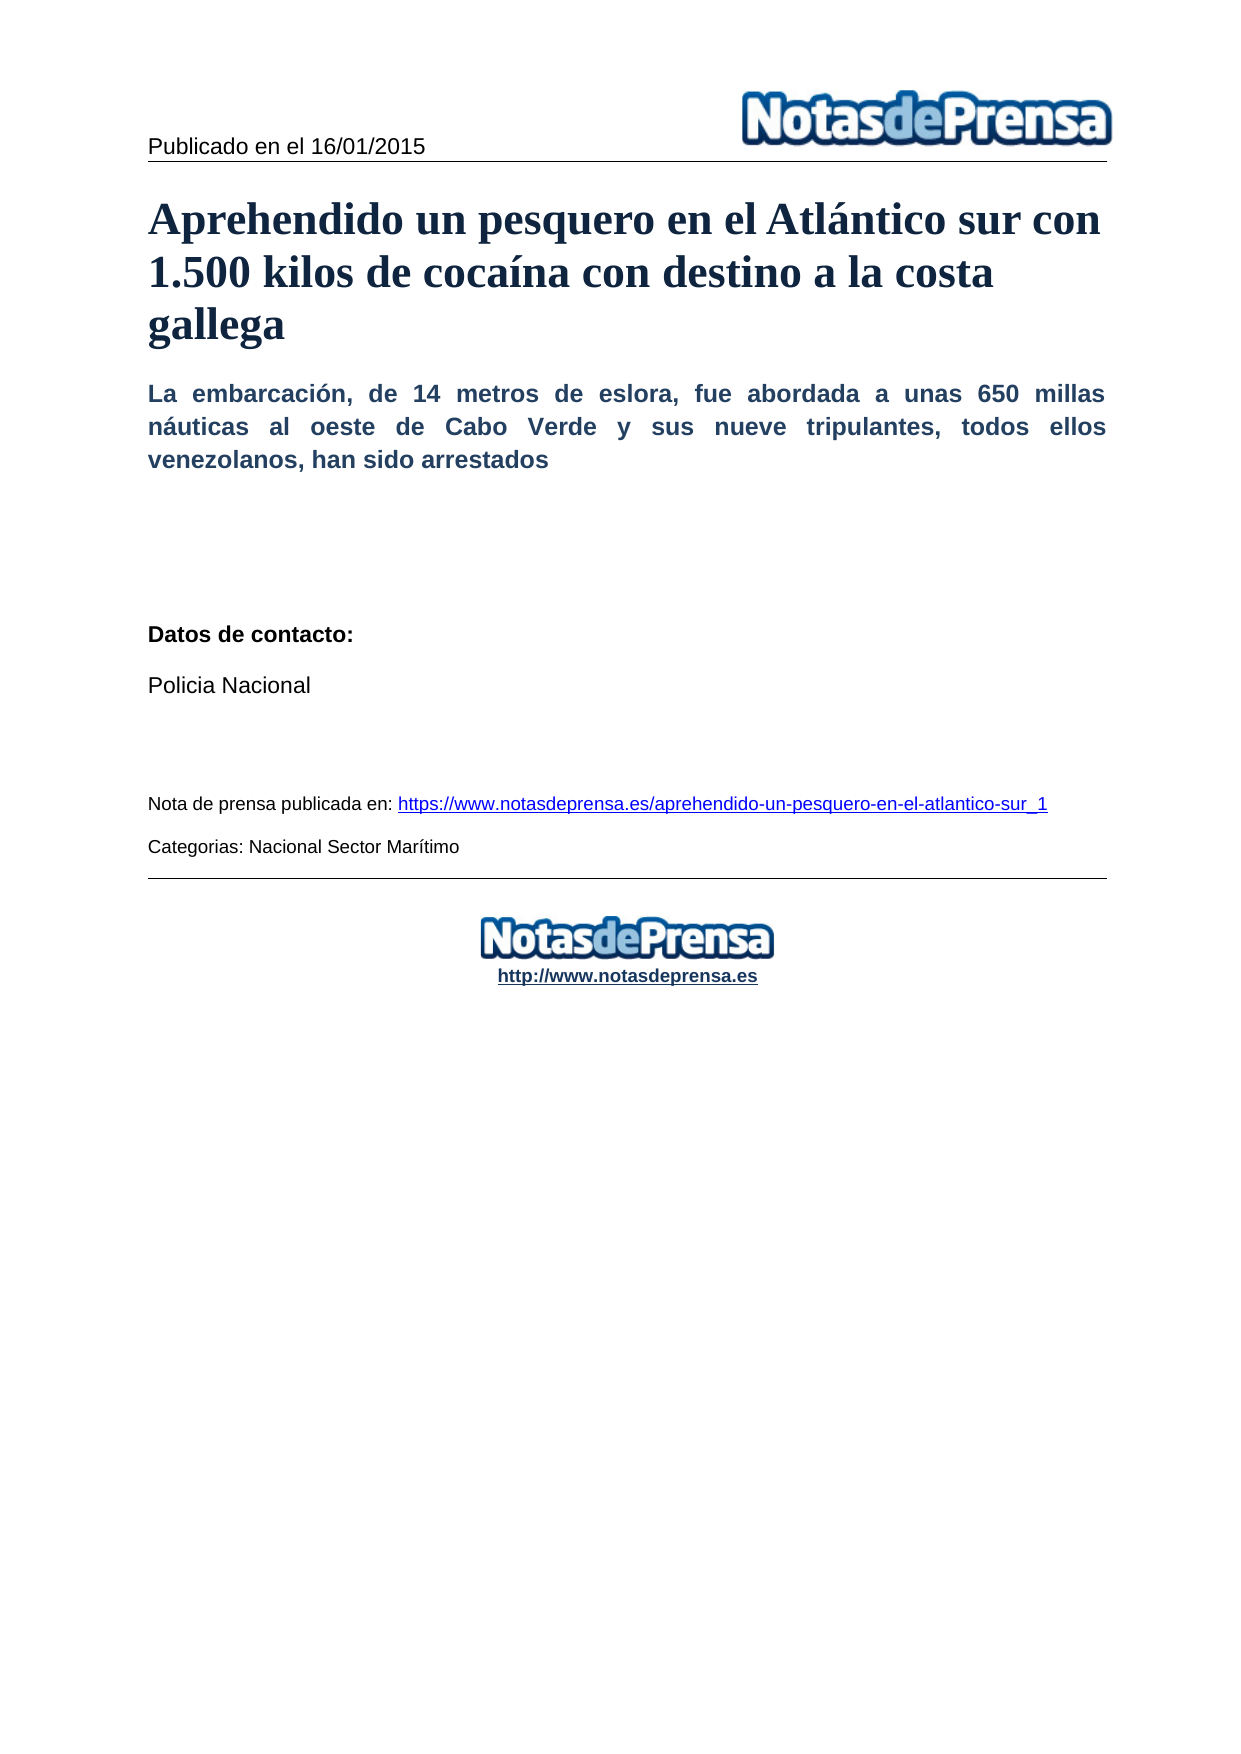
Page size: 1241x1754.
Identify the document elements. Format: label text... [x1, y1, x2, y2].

text http://www.notasdeprensa.es [148, 965, 1107, 986]
text Policia Nacional [148, 672, 1063, 698]
picture [480, 915, 775, 961]
text Publicado en el 16/01/2015 [148, 133, 1107, 161]
subtitle Aprehendido un pesquero en el Atlántico sur con 1.500 kilos de cocaína con destino a la costa gallega [148, 192, 1107, 350]
subtitle La embarcación, de 14 metros de eslora, fue abordada a unas 650 millas náuticas al oeste de Cabo Verde y sus nueve tripulantes, todos ellos venezolanos, han sido arrestados [148, 379, 1107, 474]
text Nota de prensa publicada en: https://www.notasdeprensa.es/aprehendido-un-pesquero-en-el-atlantico-sur_1 [148, 793, 1107, 814]
picture [742, 90, 1113, 148]
text Categorias: Nacional Sector Marítimo [148, 835, 1107, 857]
text Datos de contacto: [148, 621, 1107, 647]
